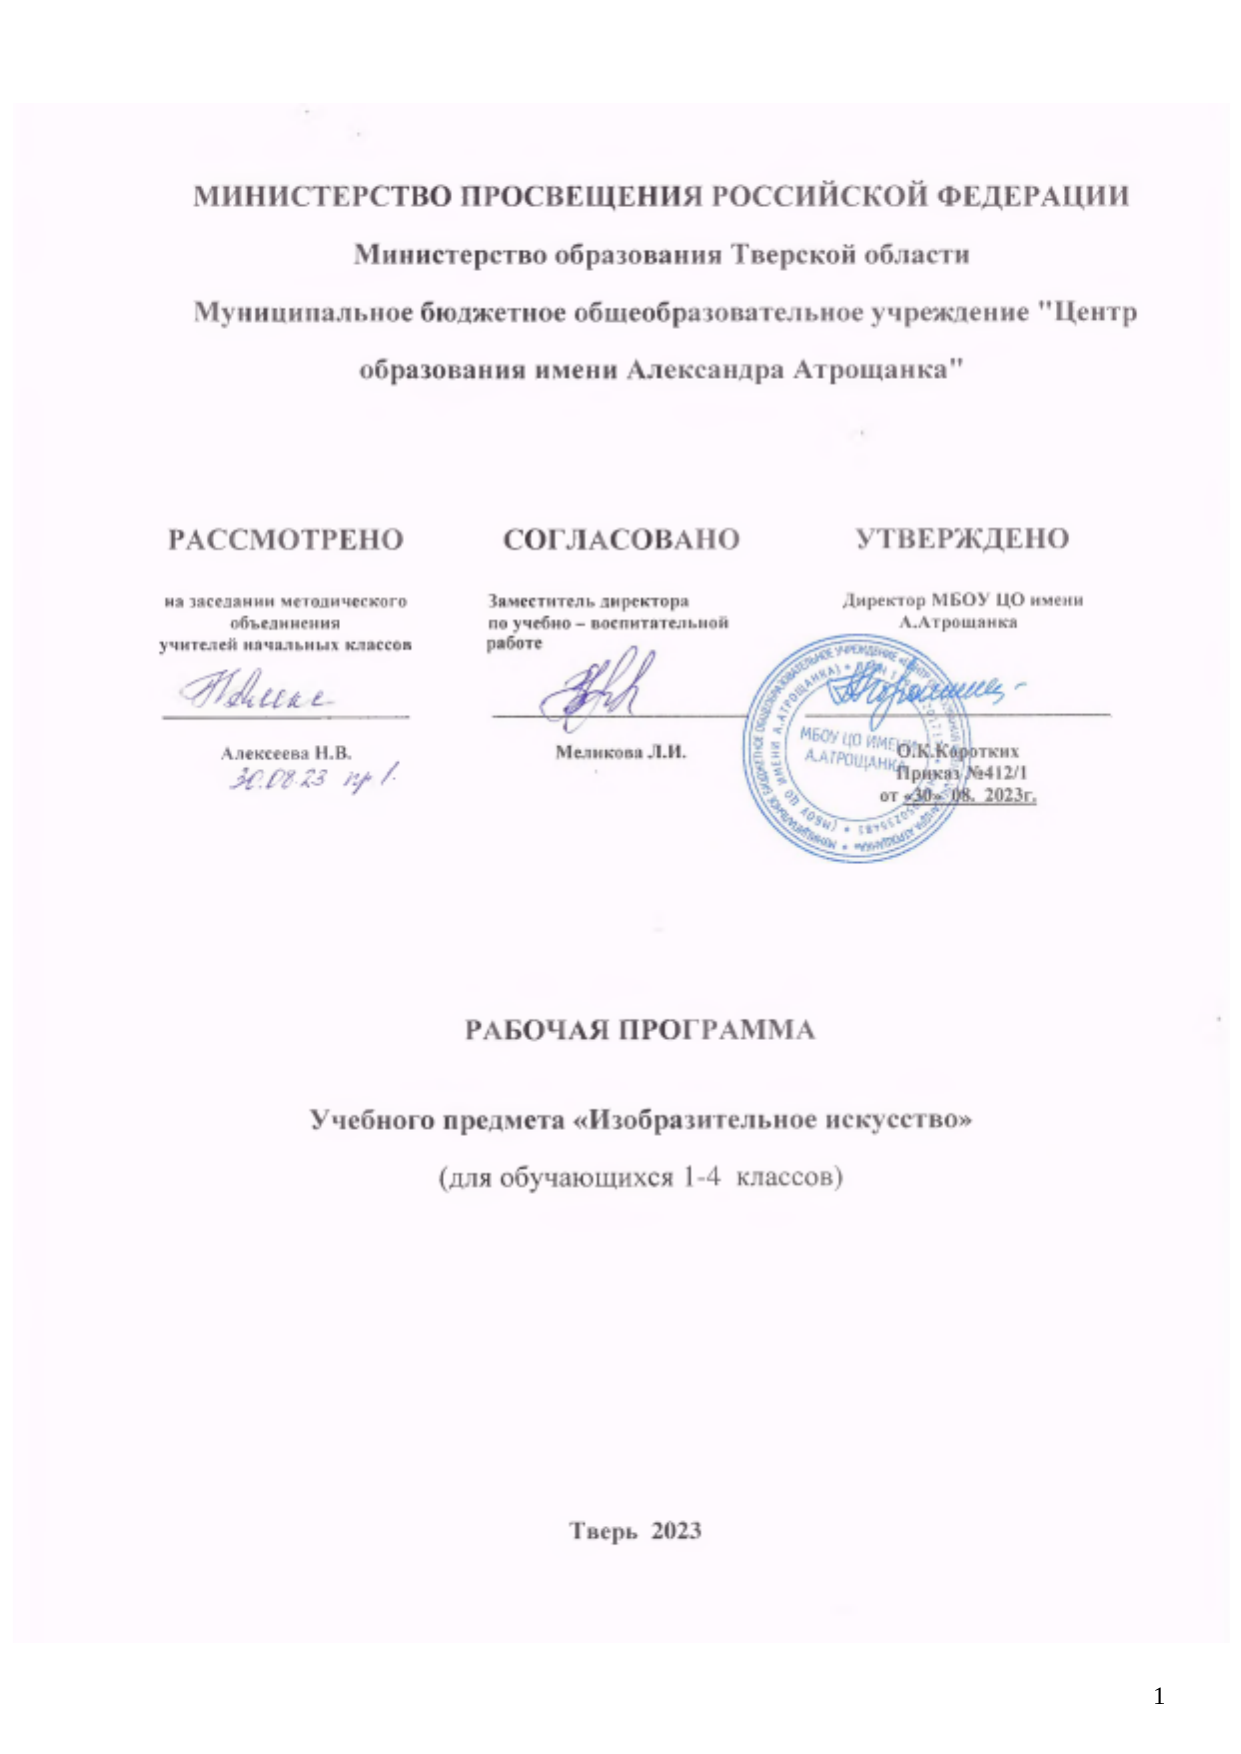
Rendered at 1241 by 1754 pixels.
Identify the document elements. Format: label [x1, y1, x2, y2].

picture [12, 103, 1231, 1643]
